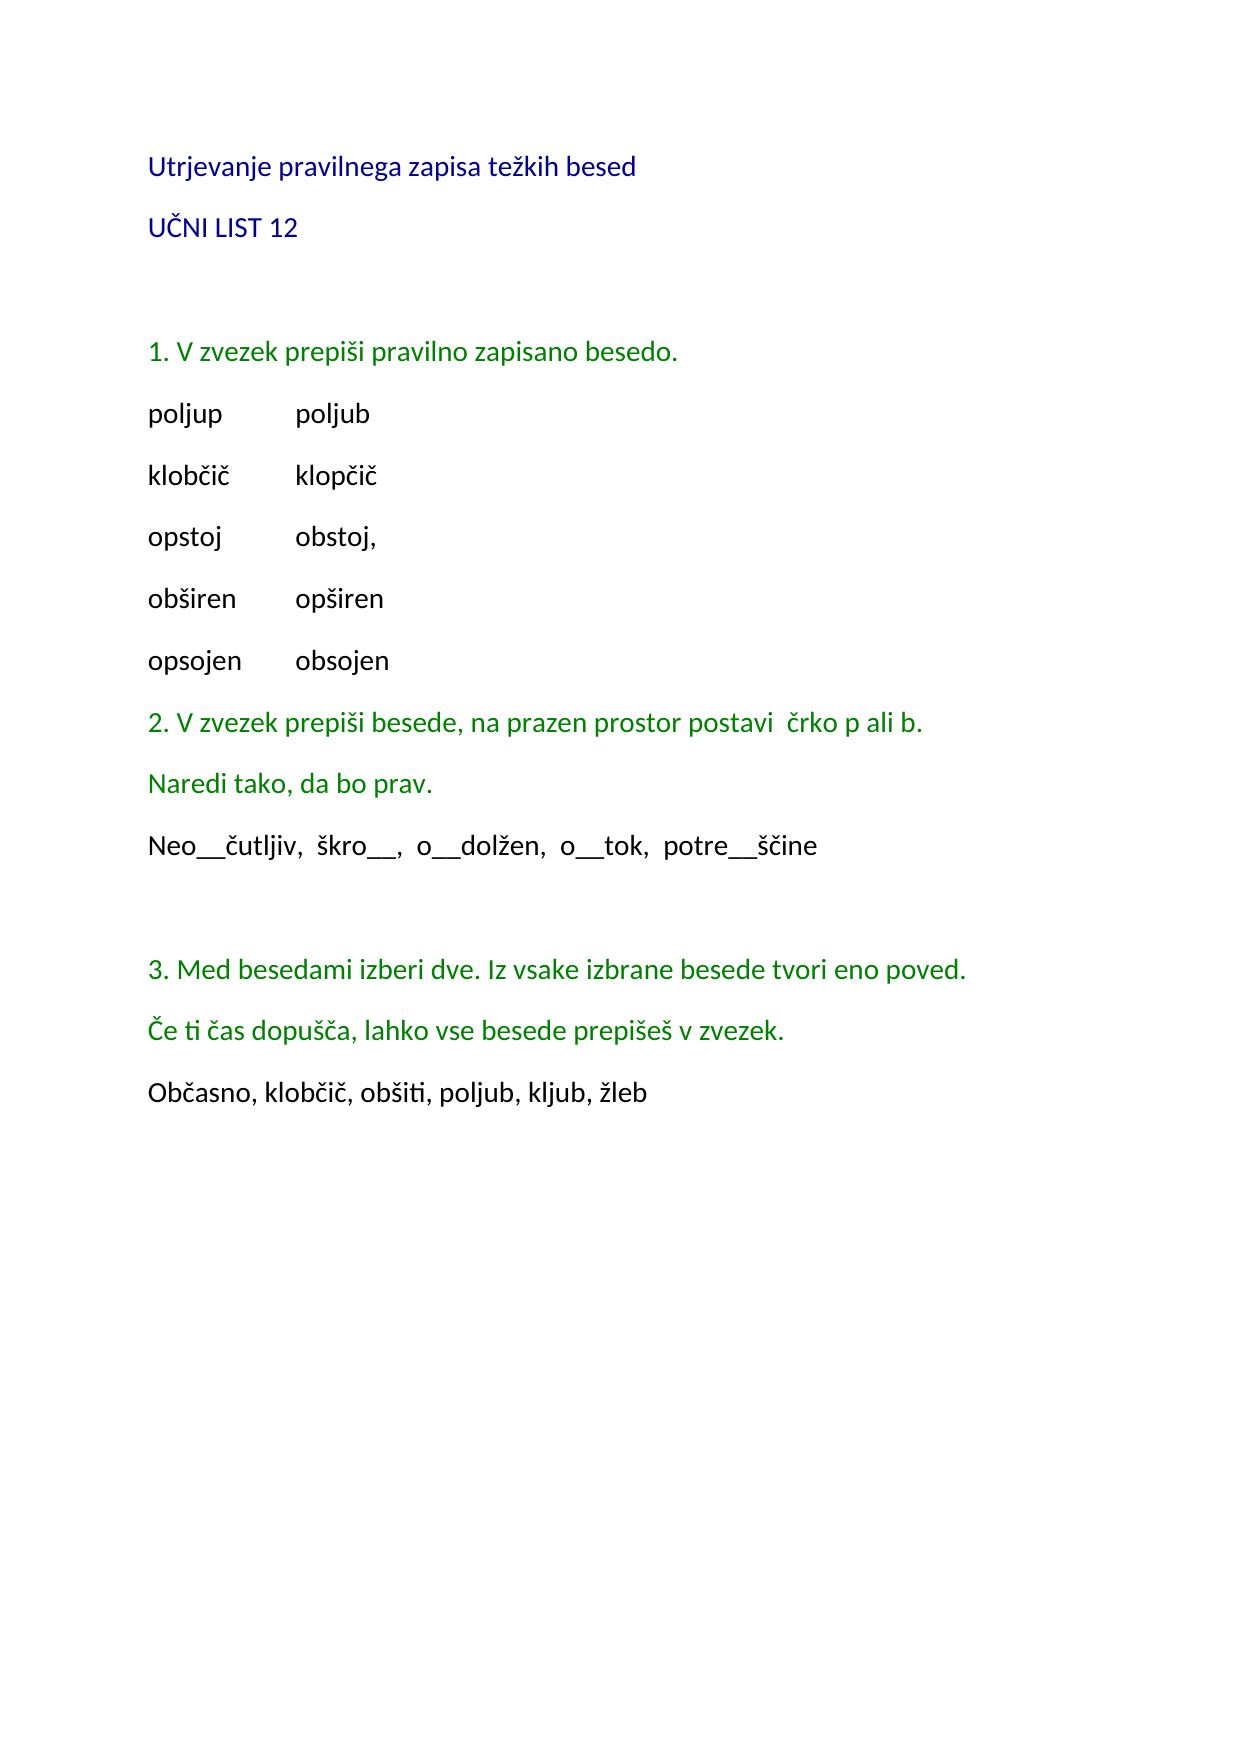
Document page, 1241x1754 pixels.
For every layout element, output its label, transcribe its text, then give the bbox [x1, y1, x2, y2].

text Utrjevanje pravilnega zapisa težkih besed [148, 148, 1092, 183]
text 2. V zvezek prepiši besede, na prazen prostor postavi črko p ali b. [148, 704, 1092, 739]
text Če ti čas dopušča, lahko vse besede prepišeš v zvezek. [148, 1012, 1092, 1048]
text opsojen obsojen [148, 642, 1092, 677]
text klobčič klopčič [148, 457, 1092, 492]
text opstoj obstoj, [148, 518, 1092, 554]
text Naredi tako, da bo prav. [148, 765, 1092, 801]
text 3. Med besedami izberi dve. Iz vsake izbrane besede tvori eno poved. [148, 951, 1092, 986]
text 1. V zvezek prepiši pravilno zapisano besedo. [148, 333, 1092, 369]
text UČNI LIST 12 [148, 209, 1092, 245]
text Neo__čutljiv, škro__, o__dolžen, o__tok, potre__ščine [148, 827, 1092, 863]
text obširen opširen [148, 580, 1092, 616]
text Občasno, klobčič, obšiti, poljub, kljub, žleb [148, 1074, 1092, 1110]
text poljup poljub [148, 395, 1092, 430]
